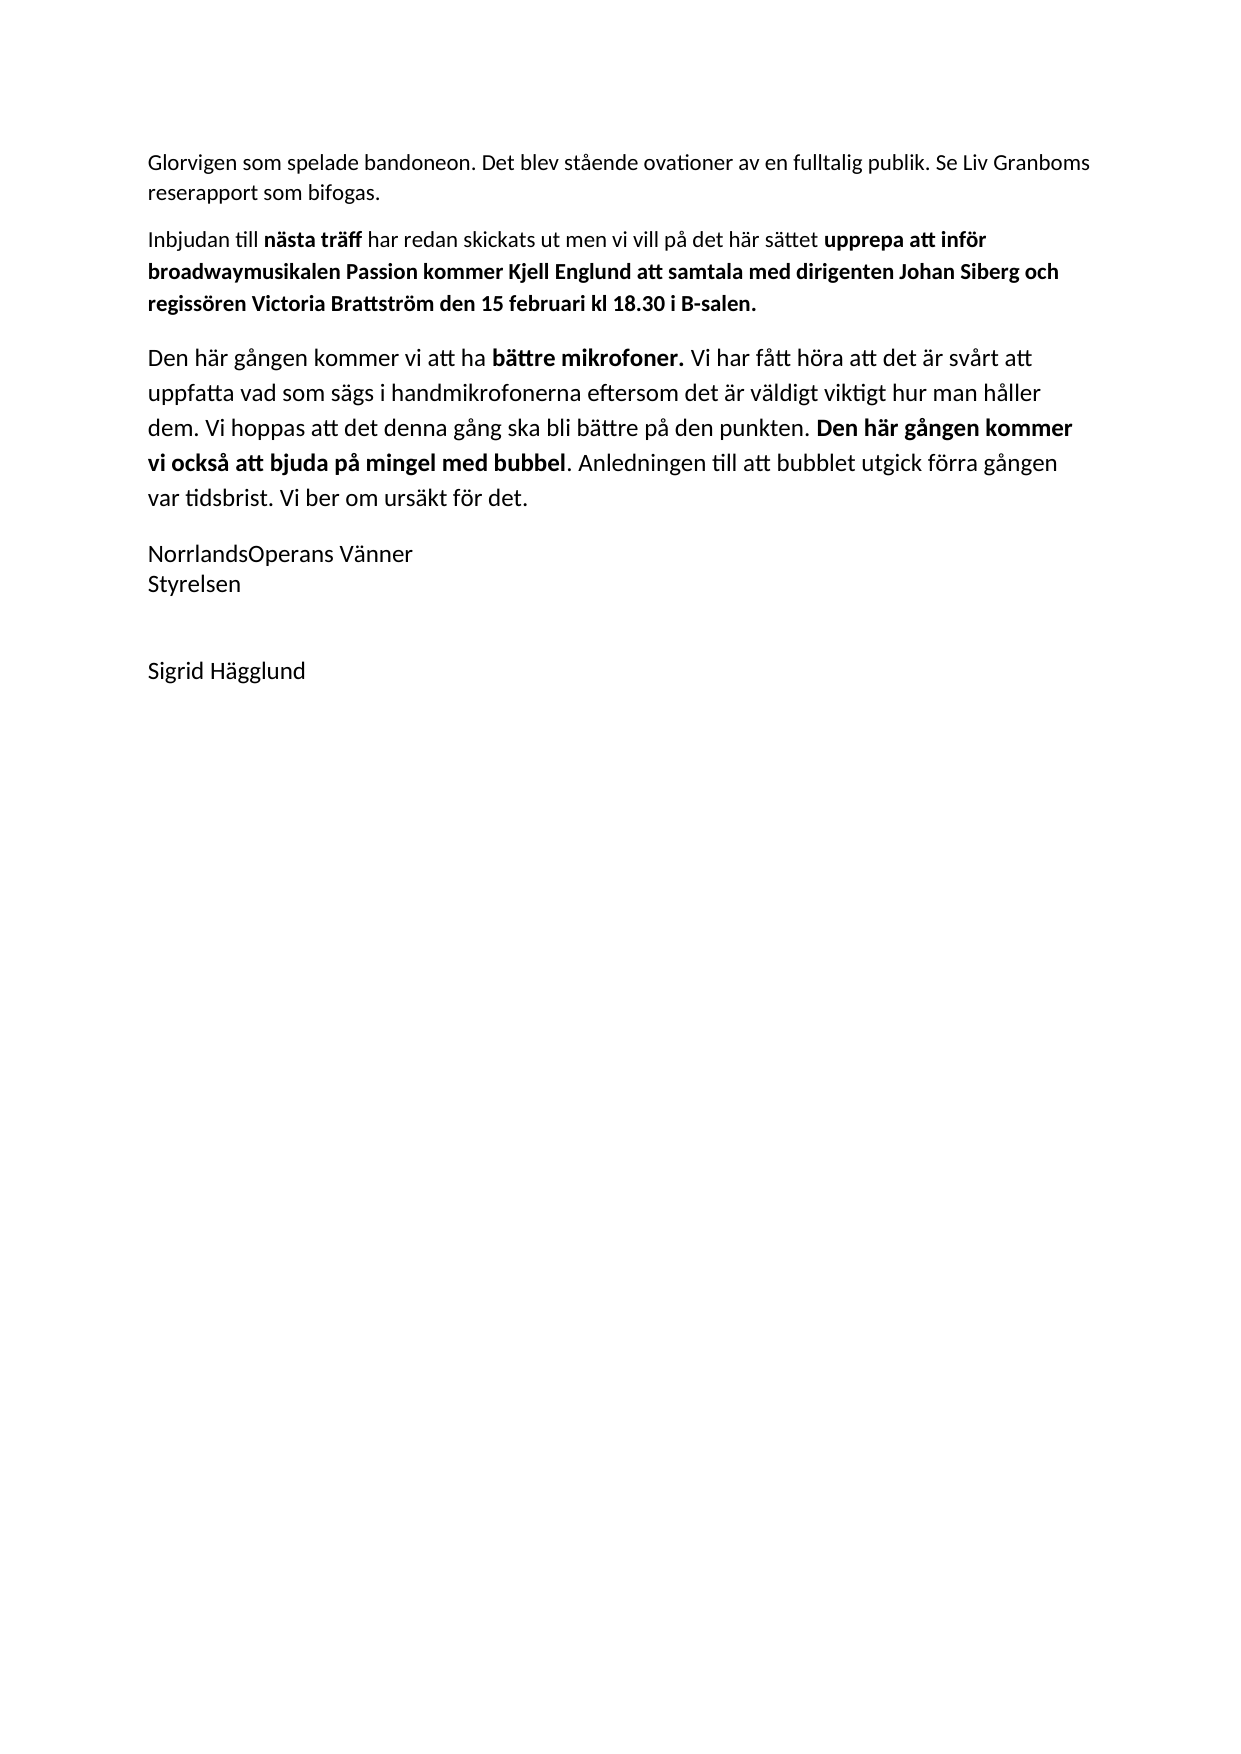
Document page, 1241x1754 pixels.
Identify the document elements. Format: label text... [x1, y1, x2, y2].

text Sigrid Hägglund [148, 655, 1093, 685]
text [148, 148, 1093, 206]
text Inbjudan till nästa träff har redan skickats ut men vi vill på det här sättet upprepa att inför broadwaymusikalen Passion kommer Kjell Englund att samtala med dirigenten Johan Siberg och regissören Victoria Brattström den 15 februari kl 18.30 i B-salen. [148, 225, 1093, 317]
text NorrlandsOperans Vänner [148, 538, 1093, 568]
text Den här gången kommer vi att ha bättre mikrofoner. Vi har fått höra att det är svårt att uppfatta vad som sägs i handmikrofonerna eftersom det är väldigt viktigt hur man håller dem. Vi hoppas att det denna gång ska bli bättre på den punkten. Den här gången kommer vi också att bjuda på mingel med bubbel. Anledningen till att bubblet utgick förra gången var tidsbrist. Vi ber om ursäkt för det. [148, 342, 1093, 513]
text Styrelsen [148, 568, 1093, 599]
